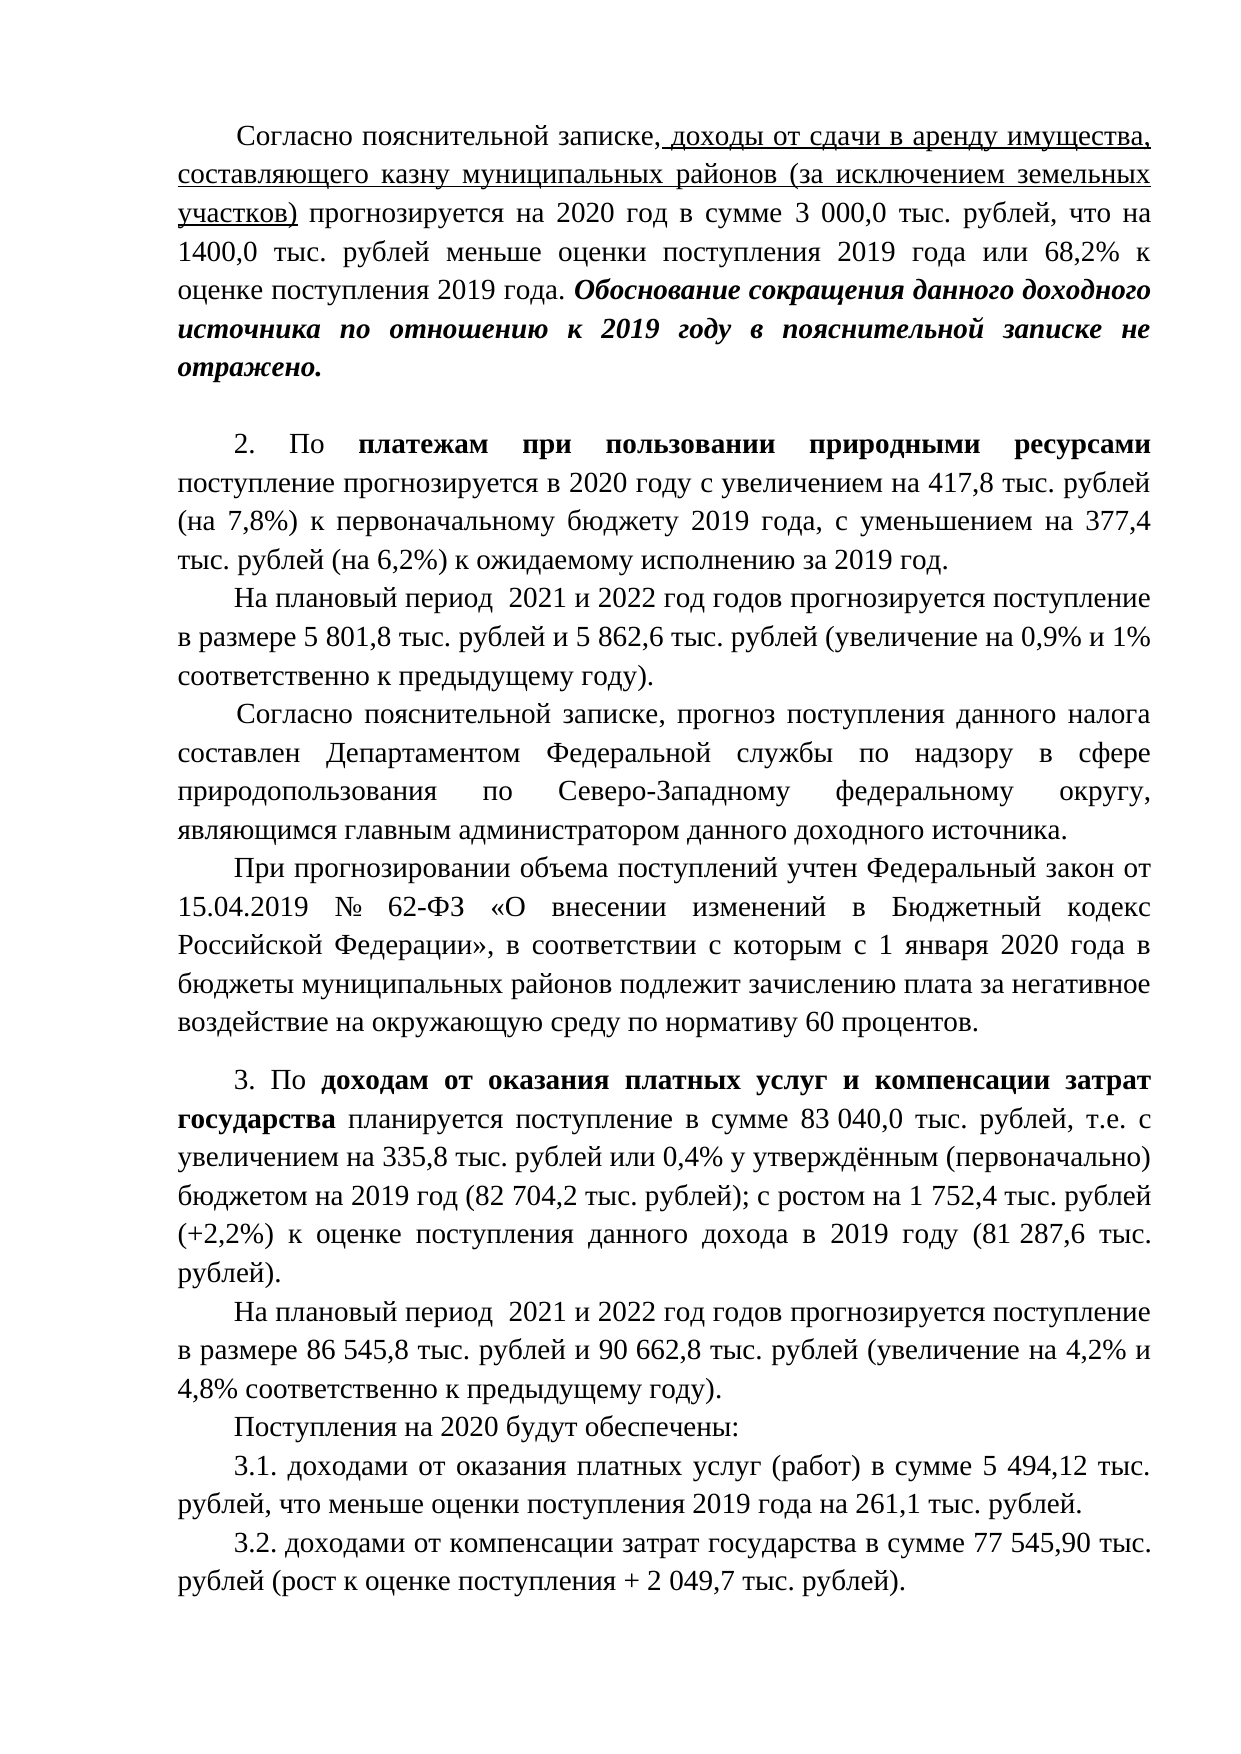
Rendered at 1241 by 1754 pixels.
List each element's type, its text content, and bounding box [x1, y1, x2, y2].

text При прогнозировании объема поступлений учтен Федеральный закон от 15.04.2019 № 62-ФЗ «О внесении изменений в Бюджетный кодекс Российской Федерации», в соответствии с которым с 1 января 2020 года в бюджеты муниципальных районов подлежит зачислению плата за негативное воздействие на окружающую среду по нормативу 60 процентов. [177, 850, 1152, 1038]
text Поступления на 2020 будут обеспечены: [177, 1409, 1152, 1443]
text На плановый период 2021 и 2022 год годов прогнозируется поступление в размере 86 545,8 тыс. рублей и 90 662,8 тыс. рублей (увеличение на 4,2% и 4,8% соответственно к предыдущему году). [177, 1294, 1152, 1404]
text Согласно пояснительной записке, прогноз поступления данного налога составлен Департаментом Федеральной службы по надзору в сфере природопользования по Северо-Западному федеральному округу, являющимся главным администратором данного доходного источника. [177, 696, 1152, 845]
text 3.2. доходами от компенсации затрат государства в сумме 77 545,90 тыс. рублей (рост к оценке поступления + 2 049,7 тыс. рублей). [177, 1525, 1152, 1597]
text 3.1. доходами от оказания платных услуг (работ) в сумме 5 494,12 тыс. рублей, что меньше оценки поступления 2019 года на 261,1 тыс. рублей. [177, 1448, 1152, 1520]
text 2. По платежам при пользовании природными ресурсами поступление прогнозируется в 2020 году с увеличением на 417,8 тыс. рублей (на 7,8%) к первоначальному бюджету 2019 года, с уменьшением на 377,4 тыс. рублей (на 6,2%) к ожидаемому исполнению за 2019 год. [177, 426, 1152, 576]
text На плановый период 2021 и 2022 год годов прогнозируется поступление в размере 5 801,8 тыс. рублей и 5 862,6 тыс. рублей (увеличение на 0,9% и 1% соответственно к предыдущему году). [177, 581, 1152, 691]
title Согласно пояснительной записке, доходы от сдачи в аренду имущества, составляющего казну муниципальных районов (за исключением земельных участков) прогнозируется на 2020 год в сумме 3 000,0 тыс. рублей, что на 1400,0 тыс. рублей меньше оценки поступления 2019 года или 68,2% к оценке поступления 2019 года. Обоснование сокращения данного доходного источника по отношению к 2019 году в пояснительной записке не отражено. [177, 118, 1152, 383]
text 3. По доходам от оказания платных услуг и компенсации затрат государства планируется поступление в сумме 83 040,0 тыс. рублей, т.е. с увеличением на 335,8 тыс. рублей или 0,4% у утверждённым (первоначально) бюджетом на 2019 год (82 704,2 тыс. рублей); с ростом на 1 752,4 тыс. рублей (+2,2%) к оценке поступления данного дохода в 2019 году (81 287,6 тыс. рублей). [177, 1062, 1152, 1289]
